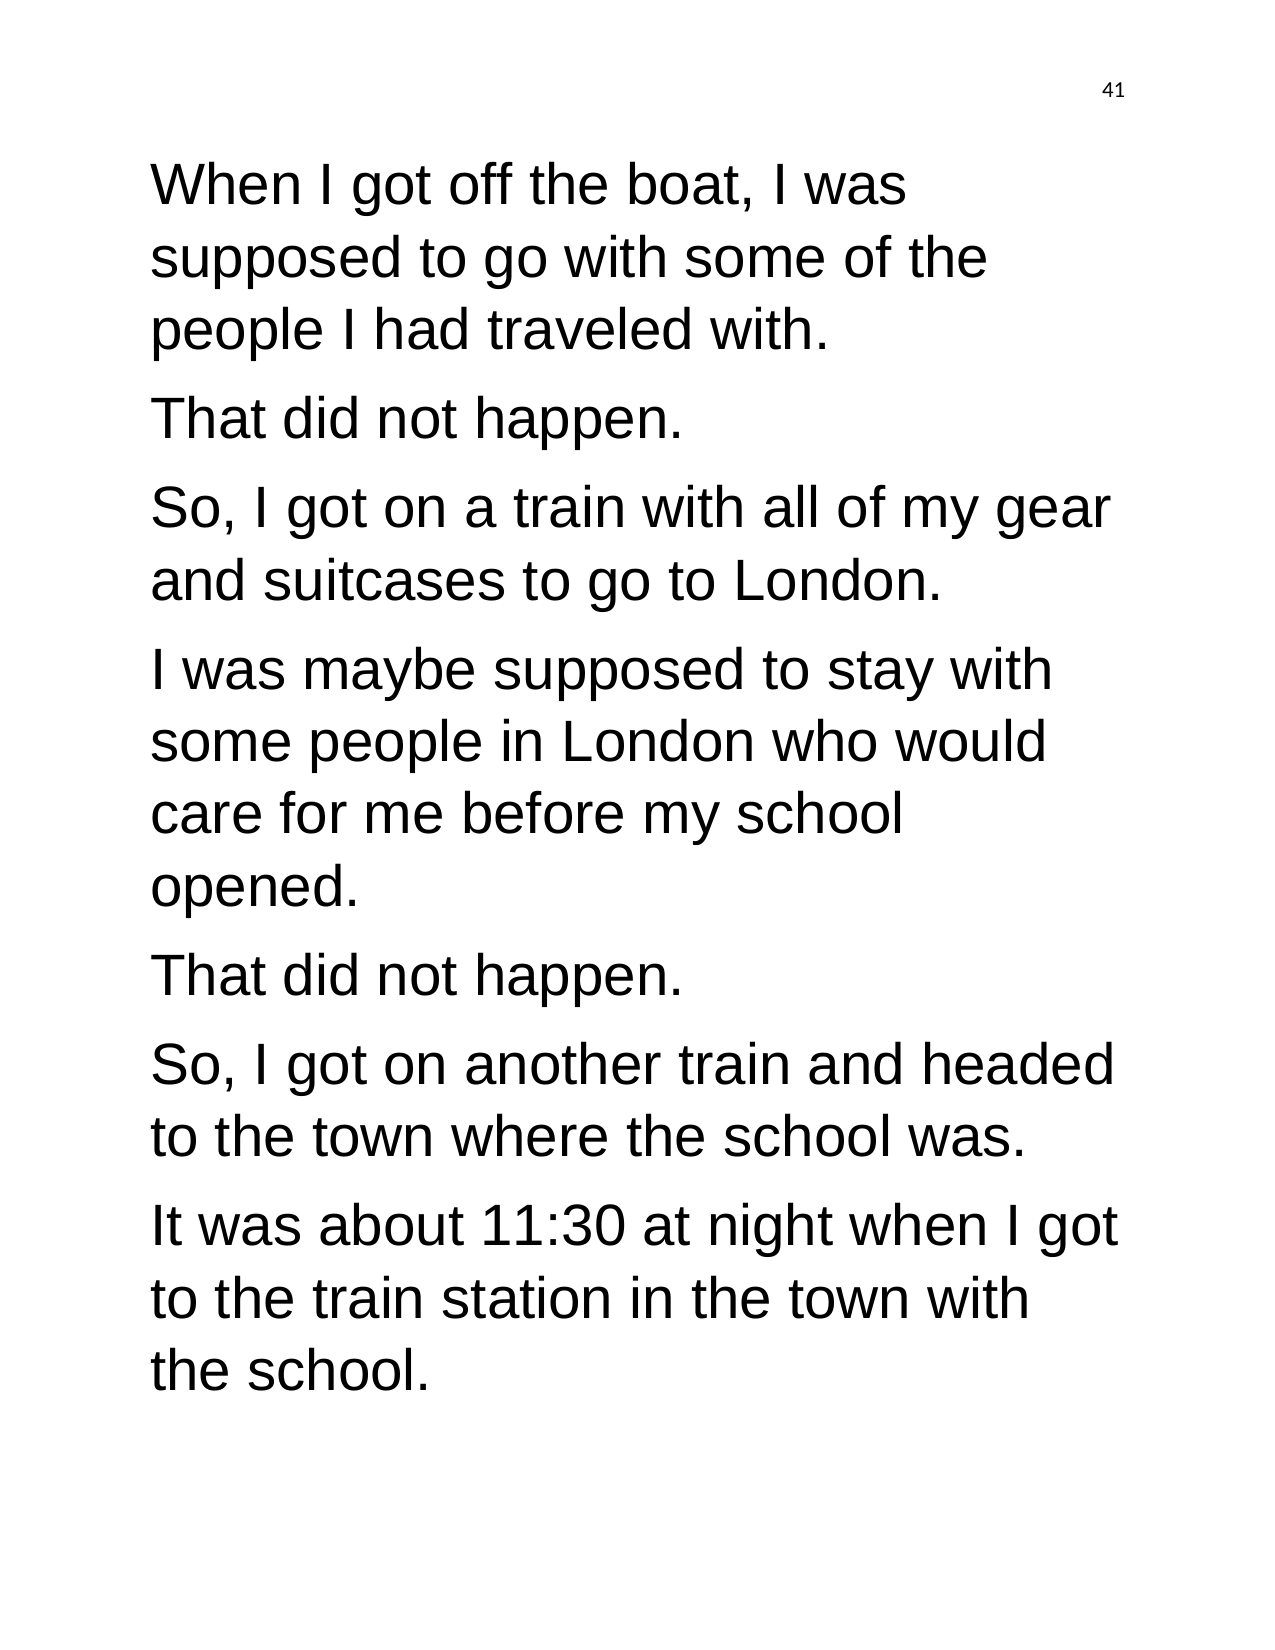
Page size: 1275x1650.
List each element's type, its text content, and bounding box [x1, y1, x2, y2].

text So, I got on a train with all of my gear and suitcases to go to London. [150, 473, 1125, 612]
text I was maybe supposed to stay with some people in London who would care for me before my school opened. [150, 634, 1125, 919]
text So, I got on another train and headed to the town where the school was. [150, 1030, 1125, 1169]
text It was about 11:30 at night when I got to the train station in the town with the school. [150, 1191, 1125, 1403]
text When I got off the boat, I was supposed to go with some of the people I had traveled with. [150, 150, 1125, 362]
text That did not happen. [150, 384, 1125, 451]
text That did not happen. [150, 941, 1125, 1008]
